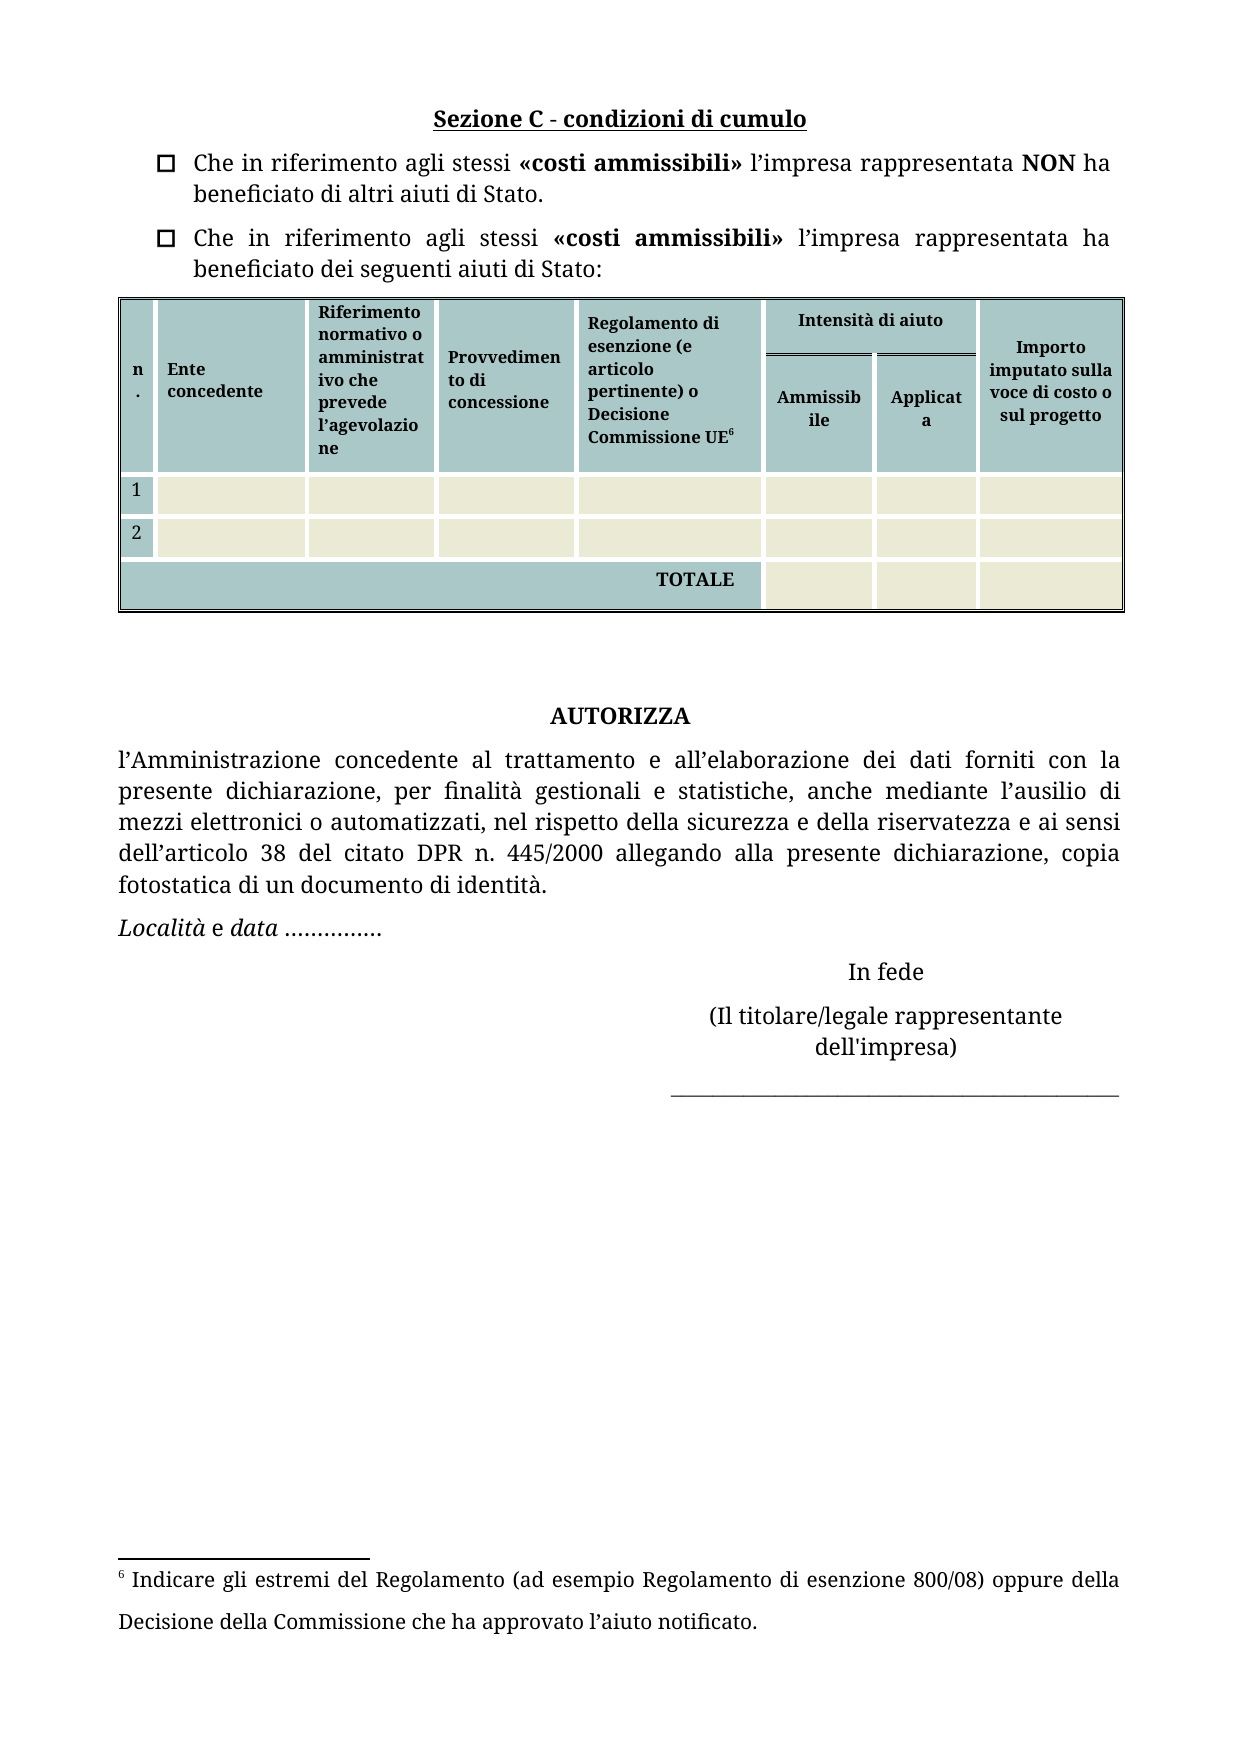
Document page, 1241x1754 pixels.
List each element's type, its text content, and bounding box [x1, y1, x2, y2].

table_cell [980, 477, 1122, 514]
table_cell TOTALE [121, 562, 761, 609]
table_cell [766, 477, 872, 514]
table_cell Ammissibile [766, 356, 872, 472]
table_header Regolamento di esenzione (e articolo pertinente) o Decisione Commissione UE [579, 300, 761, 472]
table_cell 2 [121, 519, 153, 557]
table_cell [877, 562, 976, 609]
table_cell [309, 477, 434, 514]
table_cell [309, 519, 434, 557]
list Che in riferimento agli stessi «costi ammissibili» l’impresa rappresentata ha beneficiato dei seguenti aiuti di Stato: [156, 222, 1111, 285]
table_cell 1 [121, 477, 153, 514]
table_header Intensità di aiuto [766, 300, 976, 353]
table_cell [766, 562, 872, 609]
table_cell [980, 562, 1122, 609]
text ___________________________________________ [118, 1075, 1122, 1099]
table_cell Applicata [877, 356, 976, 472]
table_cell [158, 477, 305, 514]
table_cell [877, 477, 976, 514]
table_header Provvedimento di concessione [439, 300, 574, 472]
table_cell [158, 519, 305, 557]
list Che in riferimento agli stessi «costi ammissibili» l’impresa rappresentata NON ha beneficiato di altri aiuti di Stato. [156, 147, 1111, 210]
table_header n. [121, 300, 153, 472]
table_cell [980, 519, 1122, 557]
table_cell [766, 519, 872, 557]
table_header Ente concedente [158, 300, 305, 472]
table_cell [439, 519, 574, 557]
text (Il titolare/legale rappresentante dell'impresa) [650, 1000, 1122, 1062]
table_cell [579, 477, 761, 514]
text Località e data …………… [118, 912, 1122, 944]
text l’Amministrazione concedente al trattamento e all’elaborazione dei dati forniti con la presente dichiarazione, per finalità gestionali e statistiche, anche mediante l’ausilio di mezzi elettronici o automatizzati, nel rispetto della sicurezza e della riservatezza e ai sensi dell’articolo 38 del citato DPR n. 445/2000 allegando alla presente dichiarazione, copia fotostatica di un documento di identità. [118, 744, 1122, 900]
table_cell [439, 477, 574, 514]
text AUTORIZZA [118, 700, 1122, 731]
table_header Riferimento normativo o amministrativo che prevede l’agevolazione [309, 300, 434, 472]
table_cell [579, 519, 761, 557]
text In fede [650, 956, 1122, 987]
text Sezione C - condizioni di cumulo [118, 103, 1122, 135]
table_header Importo imputato sulla voce di costo o sul progetto [980, 300, 1122, 472]
table_cell [877, 519, 976, 557]
